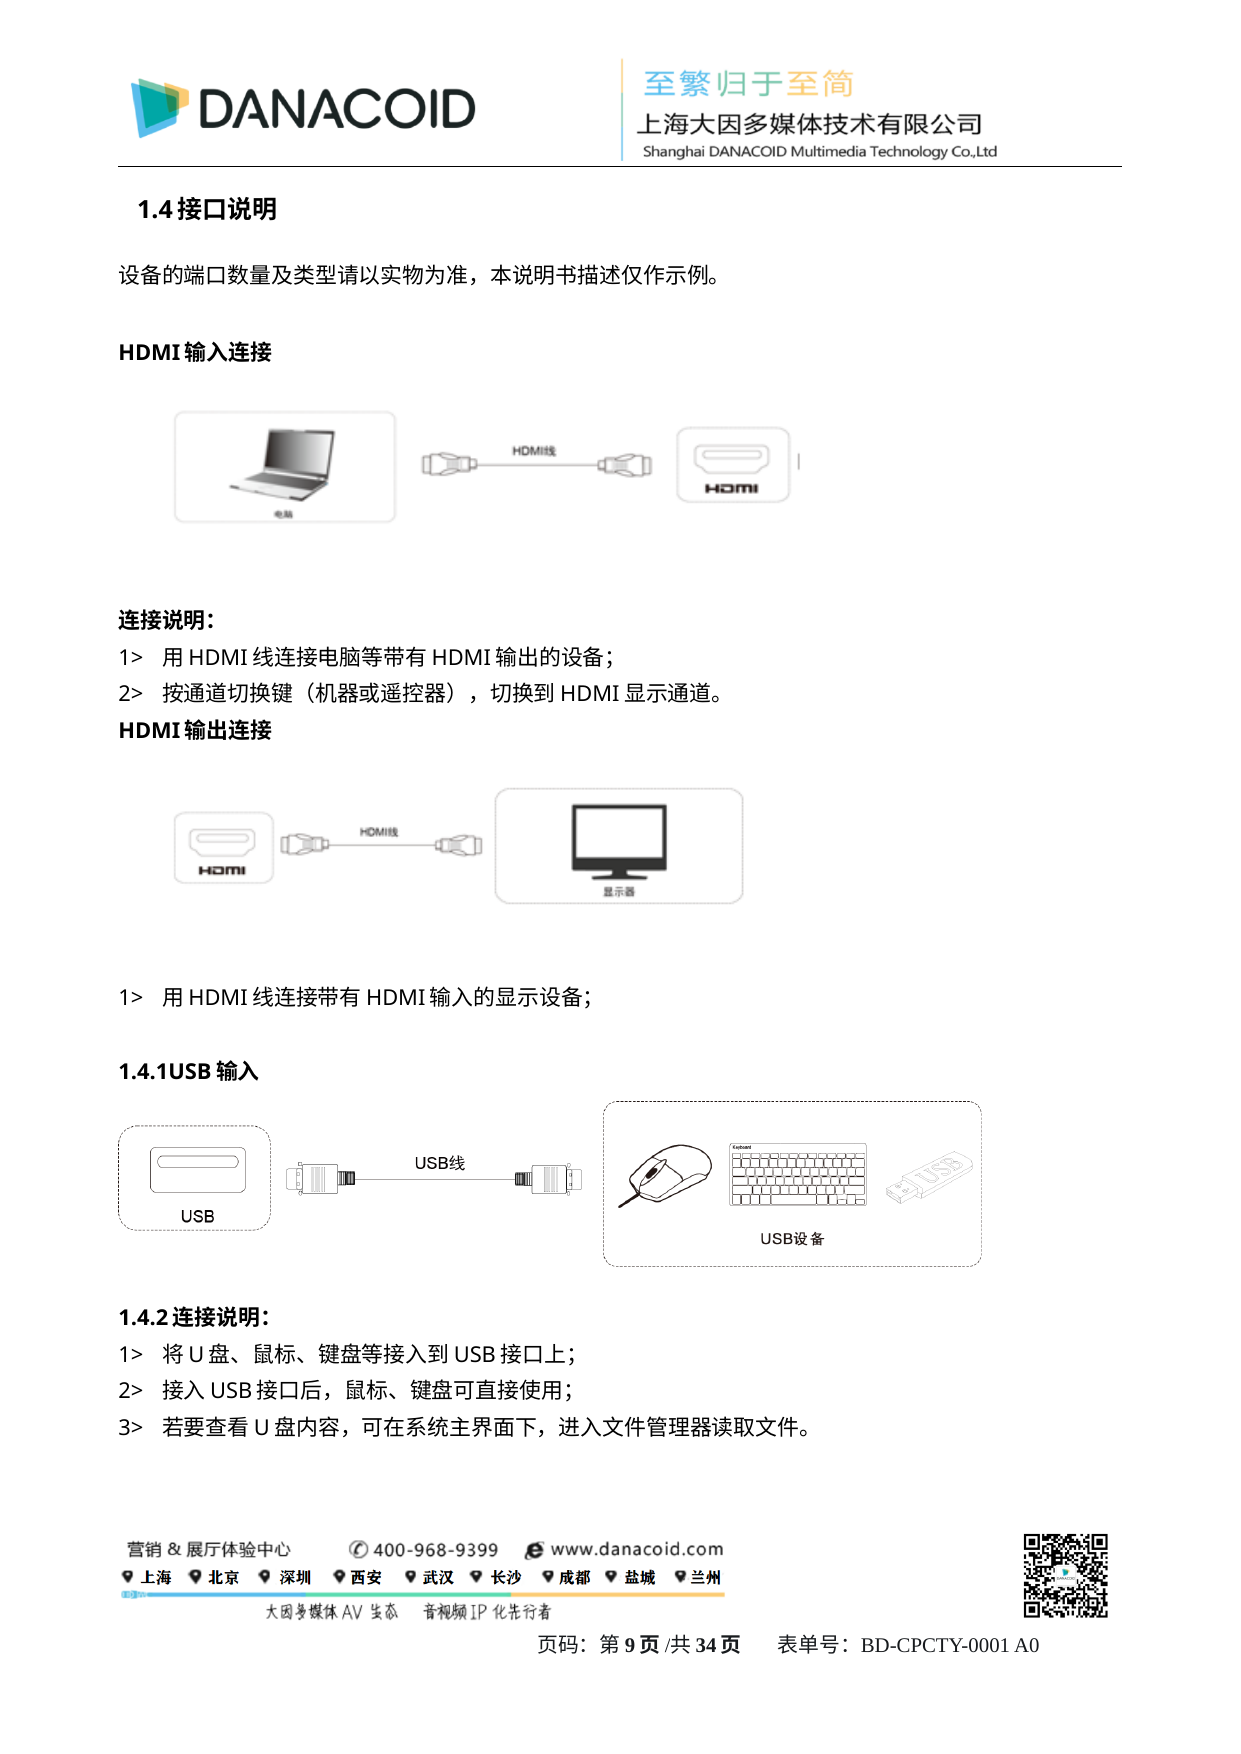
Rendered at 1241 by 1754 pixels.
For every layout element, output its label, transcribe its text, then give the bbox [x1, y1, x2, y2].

text HDMI输入连接 [118, 335, 1122, 368]
list 将U盘、鼠标、键盘等接入到USB接口上； [118, 1336, 1122, 1369]
picture [118, 52, 480, 165]
list 按通道切换键（机器或遥控器），切换到HDMI显示通道。 [118, 676, 1122, 708]
list 若要查看U盘内容，可在系统主界面下，进入文件管理器读取文件。 [118, 1410, 1122, 1442]
text HDMI输出连接 [118, 713, 1122, 745]
picture [1017, 1527, 1114, 1624]
text 设备的端口数量及类型请以实物为准，本说明书描述仅作示例。 [118, 258, 1122, 290]
picture [118, 1101, 982, 1267]
text 1.4.2连接说明： [118, 1300, 1122, 1332]
subtitle 1.4.1USB输入 [118, 1053, 1122, 1086]
text 连接说明： [118, 602, 1122, 635]
list 用HDMI线连接电脑等带有HDMI输出的设备； [118, 639, 1122, 672]
picture [118, 371, 824, 575]
list 接入USB接口后，鼠标、键盘可直接使用； [118, 1373, 1122, 1406]
subtitle 1.4接口说明 [137, 175, 1122, 240]
picture [615, 47, 1005, 165]
list 用HDMI线连接带有HDMI输入的显示设备； [118, 980, 1122, 1012]
picture [118, 749, 825, 975]
picture [118, 1514, 731, 1629]
